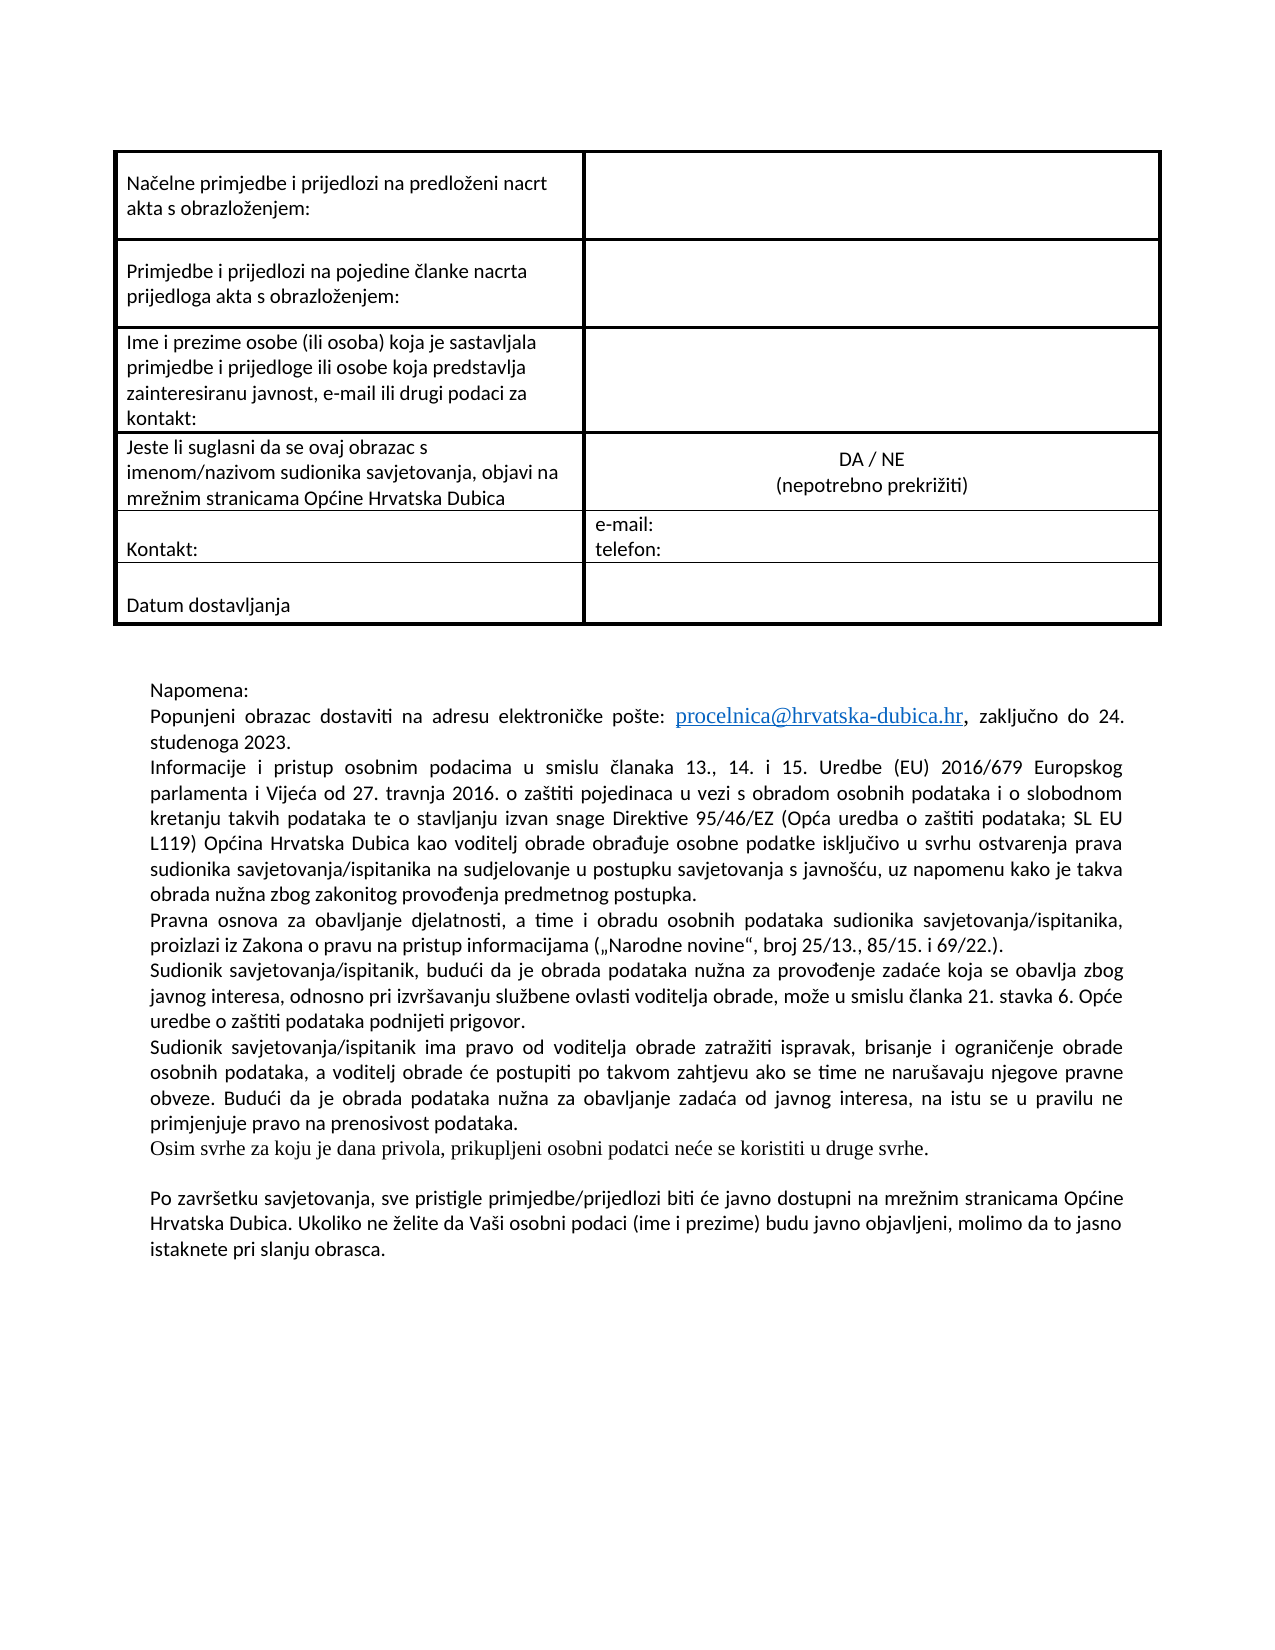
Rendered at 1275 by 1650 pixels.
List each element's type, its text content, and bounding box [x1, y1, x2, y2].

table_cell [586, 563, 1158, 621]
text Sudionik savjetovanja/ispitanik ima pravo od voditelja obrade zatražiti ispravak, brisanje i ograničenje obrade osobnih podataka, a voditelj obrade će postupiti po takvom zahtjevu ako se time ne narušavaju njegove pravne obveze. Budući da je obrada podataka nužna za obavljanje zadaća od javnog interesa, na istu se u pravilu ne primjenjuje pravo na prenosivost podataka. [150, 1034, 1125, 1136]
table_cell [586, 329, 1158, 431]
table_cell Primjedbe i prijedlozi na pojedine članke nacrta prijedloga akta s obrazloženjem: [118, 241, 582, 326]
table_cell [586, 241, 1158, 326]
table_cell e-mail: telefon: [586, 511, 1158, 562]
table_cell Datum dostavljanja [118, 563, 582, 621]
table_cell Kontakt: [118, 511, 582, 562]
table_cell Načelne primjedbe i prijedlozi na predloženi nacrt akta s obrazloženjem: [118, 153, 582, 238]
text Informacije i pristup osobnim podacima u smislu članaka 13., 14. i 15. Uredbe (EU) 2016/679 Europskog parlamenta i Vijeća od 27. travnja 2016. o zaštiti pojedinaca u vezi s obradom osobnih podataka i o slobodnom kretanju takvih podataka te o stavljanju izvan snage Direktive 95/46/EZ (Opća uredba o zaštiti podataka; SL EU L119) Općina Hrvatska Dubica kao voditelj obrade obrađuje osobne podatke isključivo u svrhu ostvarenja prava sudionika savjetovanja/ispitanika na sudjelovanje u postupku savjetovanja s javnošću, uz napomenu kako je takva obrada nužna zbog zakonitog provođenja predmetnog postupka. [150, 754, 1125, 907]
text Napomena: [150, 677, 1125, 702]
text Popunjeni obrazac dostaviti na adresu elektroničke pošte: procelnica@hrvatska-dubica.hr, zaključno do 24. studenoga 2023. [150, 702, 1125, 754]
text Sudionik savjetovanja/ispitanik, budući da je obrada podataka nužna za provođenje zadaće koja se obavlja zbog javnog interesa, odnosno pri izvršavanju službene ovlasti voditelja obrade, može u smislu članka 21. stavka 6. Opće uredbe o zaštiti podataka podnijeti prigovor. [150, 958, 1125, 1034]
table_cell DA / NE (nepotrebno prekrižiti) [586, 434, 1158, 510]
table_cell Ime i prezime osobe (ili osoba) koja je sastavljala primjedbe i prijedloge ili osobe koja predstavlja zainteresiranu javnost, e-mail ili drugi podaci za kontakt: [118, 329, 582, 431]
table_cell Jeste li suglasni da se ovaj obrazac s imenom/nazivom sudionika savjetovanja, objavi na mrežnim stranicama Općine Hrvatska Dubica [118, 434, 582, 510]
table_cell [586, 153, 1158, 238]
text Pravna osnova za obavljanje djelatnosti, a time i obradu osobnih podataka sudionika savjetovanja/ispitanika, proizlazi iz Zakona o pravu na pristup informacijama („Narodne novine“, broj 25/13., 85/15. i 69/22.). [150, 907, 1125, 958]
text Osim svrhe za koju je dana privola, prikupljeni osobni podatci neće se koristiti u druge svrhe. [150, 1136, 1125, 1160]
text Po završetku savjetovanja, sve pristigle primjedbe/prijedlozi biti će javno dostupni na mrežnim stranicama Općine Hrvatska Dubica. Ukoliko ne želite da Vaši osobni podaci (ime i prezime) budu javno objavljeni, molimo da to jasno istaknete pri slanju obrasca. [150, 1185, 1125, 1261]
